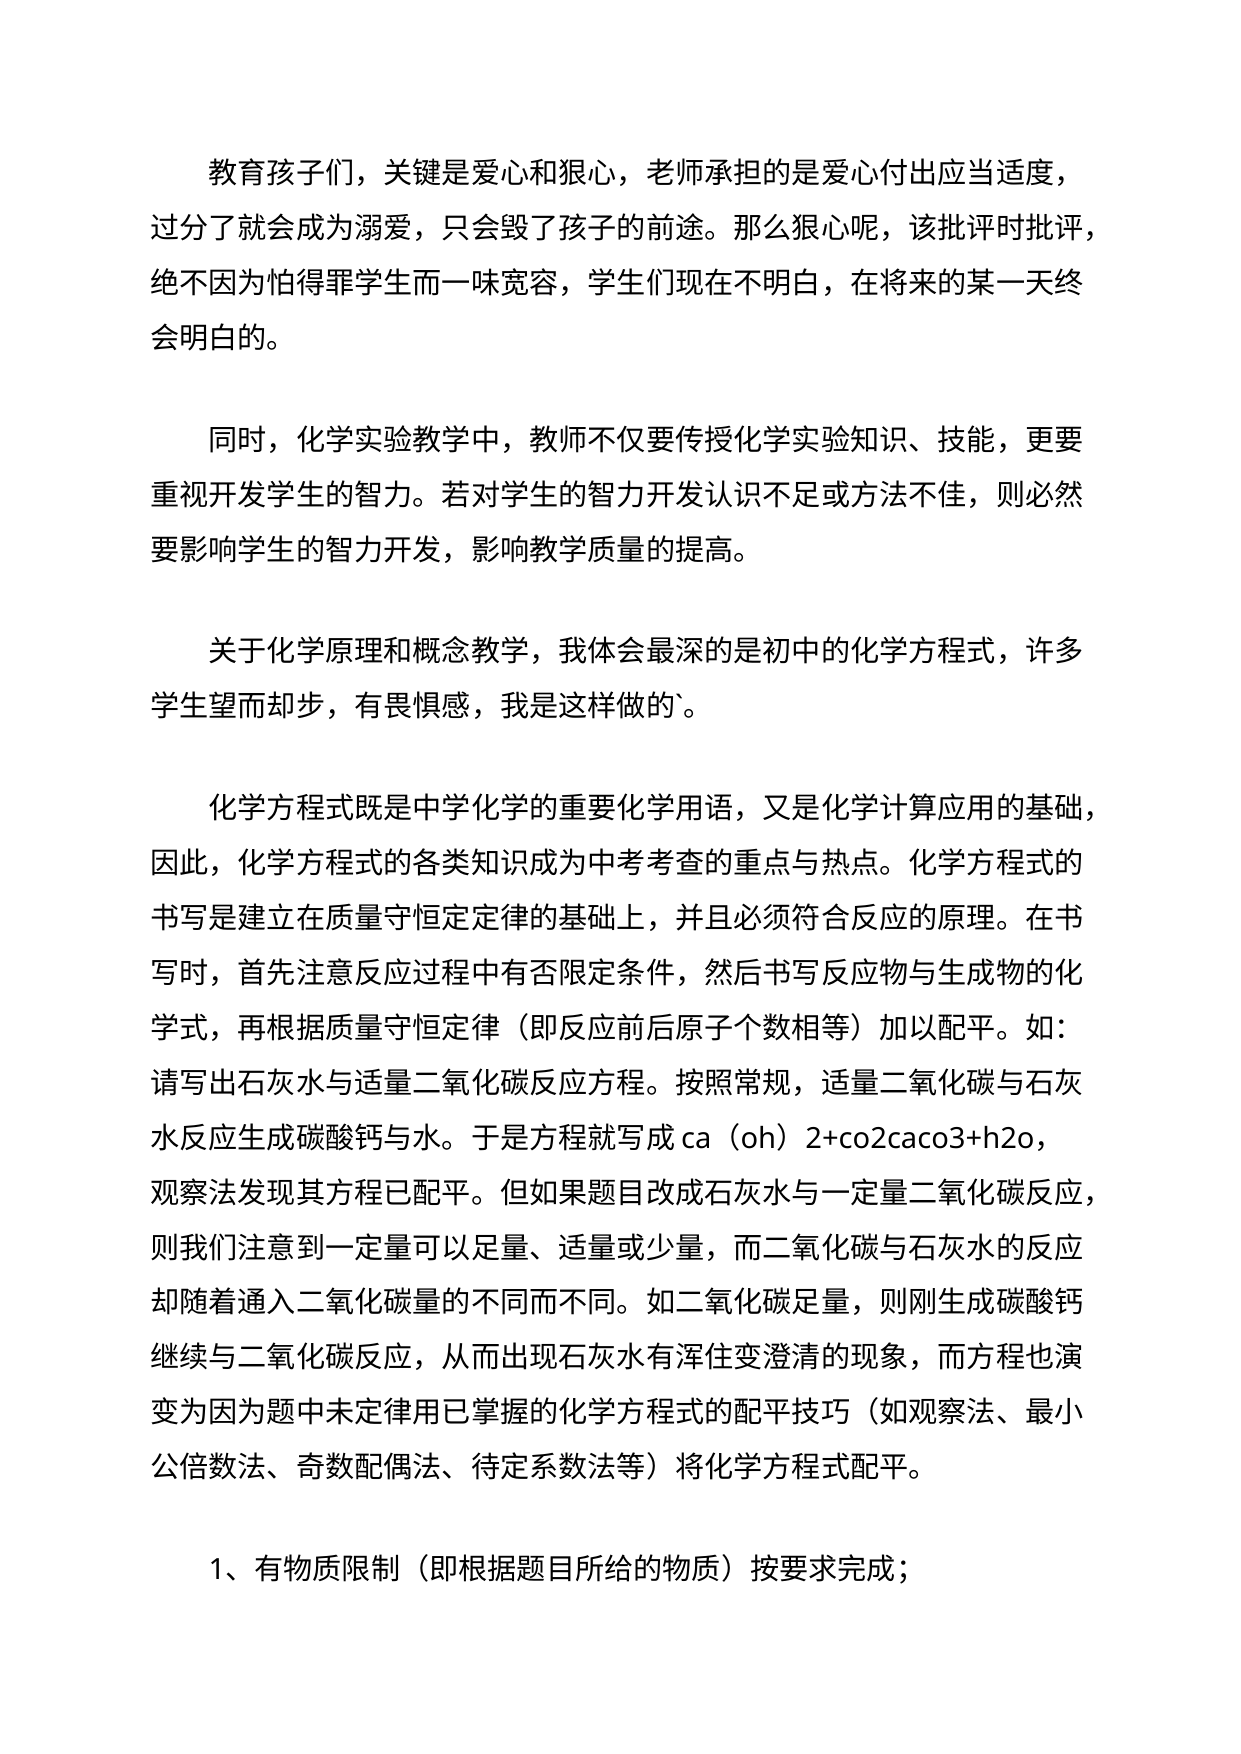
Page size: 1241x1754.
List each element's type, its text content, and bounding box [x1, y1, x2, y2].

text 1、有物质限制（即根据题目所给的物质）按要求完成； [150, 1546, 1090, 1588]
text 同时，化学实验教学中，教师不仅要传授化学实验知识、技能，更要重视开发学生的智力。若对学生的智力开发认识不足或方法不佳，则必然要影响学生的智力开发，影响教学质量的提高。 [150, 416, 1090, 568]
text 关于化学原理和概念教学，我体会最深的是初中的化学方程式，许多学生望而却步，有畏惧感，我是这样做的`。 [150, 628, 1090, 725]
text 教育孩子们，关键是爱心和狠心，老师承担的是爱心付出应当适度，过分了就会成为溺爱，只会毁了孩子的前途。那么狠心呢，该批评时批评，绝不因为怕得罪学生而一味宽容，学生们现在不明白，在将来的某一天终会明白的。 [150, 150, 1090, 357]
text 化学方程式既是中学化学的重要化学用语，又是化学计算应用的基础，因此，化学方程式的各类知识成为中考考查的重点与热点。化学方程式的书写是建立在质量守恒定定律的基础上，并且必须符合反应的原理。在书写时，首先注意反应过程中有否限定条件，然后书写反应物与生成物的化学式，再根据质量守恒定律（即反应前后原子个数相等）加以配平。如：请写出石灰水与适量二氧化碳反应方程。按照常规，适量二氧化碳与石灰水反应生成碳酸钙与水。于是方程就写成ca（oh）2+co2caco3+h2o，观察法发现其方程已配平。但如果题目改成石灰水与一定量二氧化碳反应，则我们注意到一定量可以足量、适量或少量，而二氧化碳与石灰水的反应却随着通入二氧化碳量的不同而不同。如二氧化碳足量，则刚生成碳酸钙继续与二氧化碳反应，从而出现石灰水有浑住变澄清的现象，而方程也演变为因为题中未定律用已掌握的化学方程式的配平技巧（如观察法、最小公倍数法、奇数配偶法、待定系数法等）将化学方程式配平。 [150, 785, 1090, 1486]
